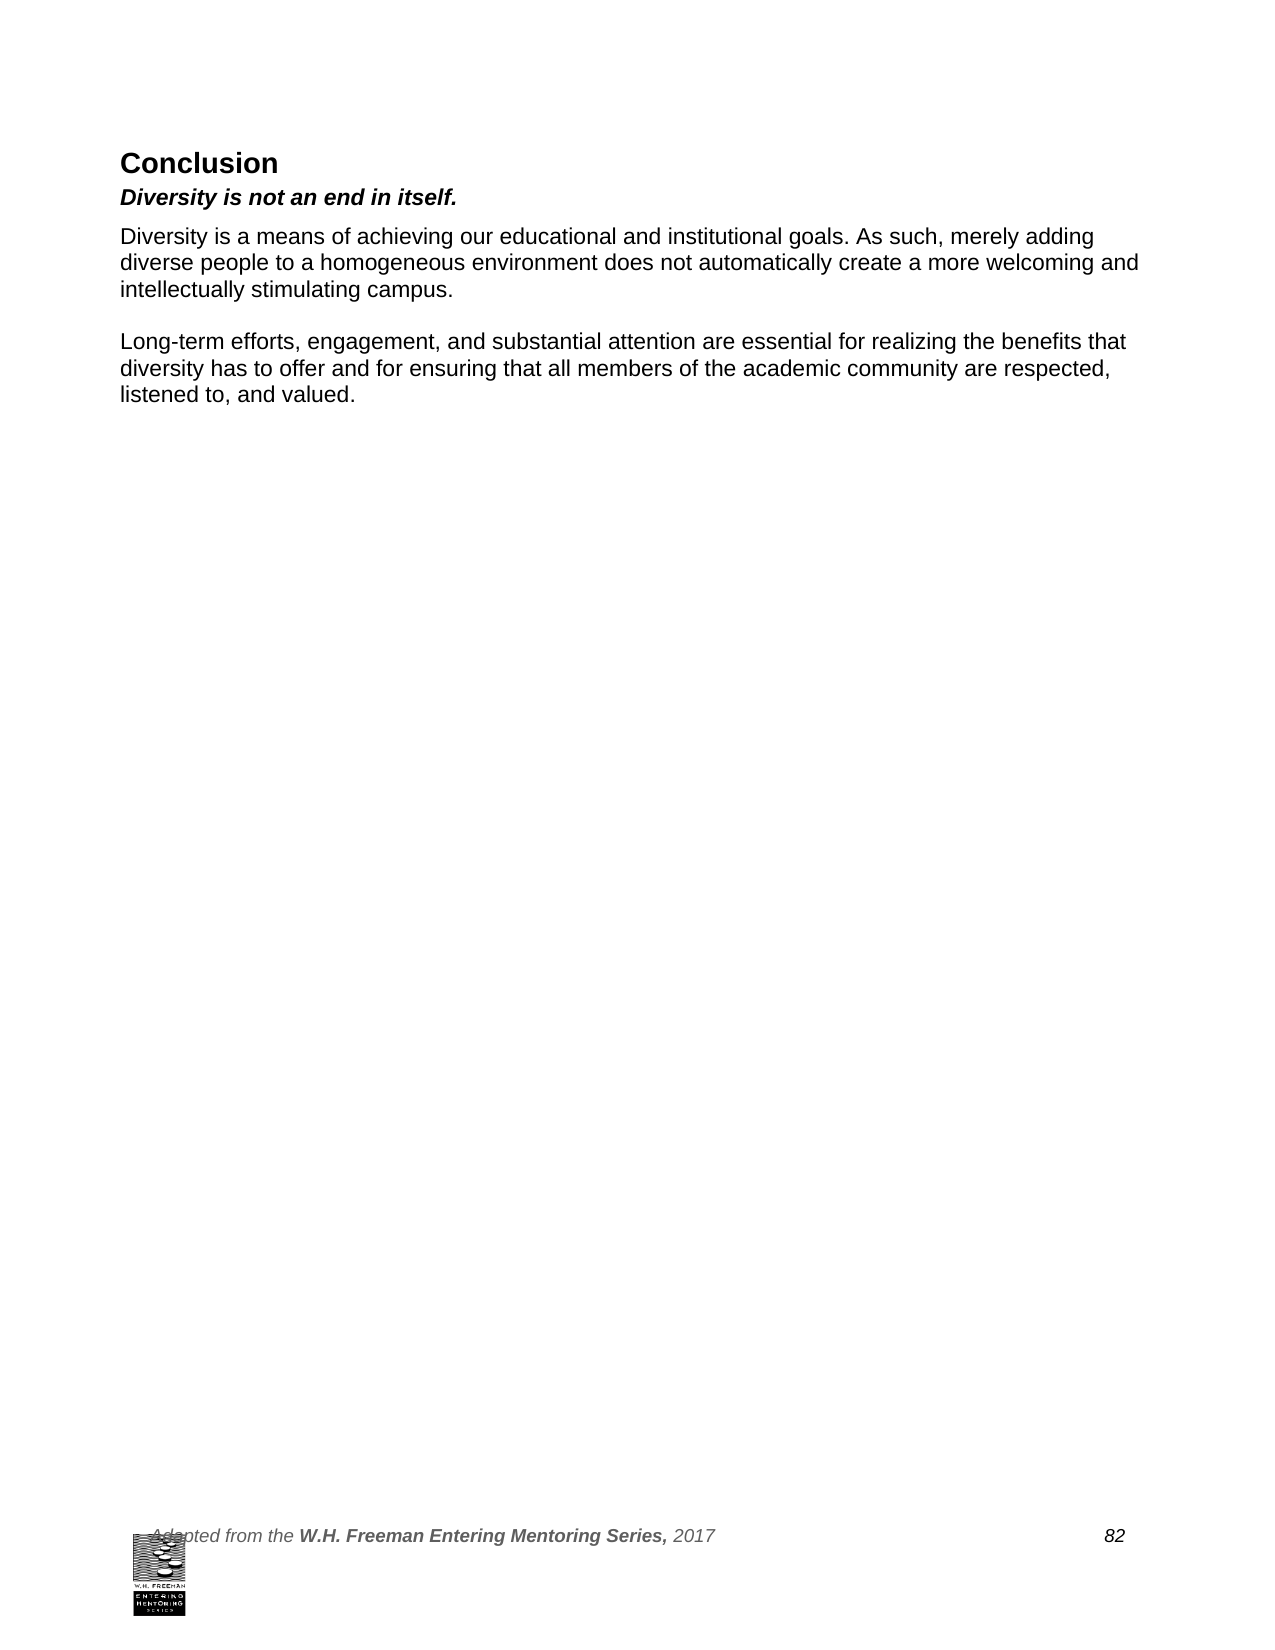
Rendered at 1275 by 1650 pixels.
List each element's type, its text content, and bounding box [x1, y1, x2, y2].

text Long-term efforts, engagement, and substantial attention are essential for realizing the benefits that diversity has to offer and for ensuring that all members of the academic community are respected, listened to, and valued. [120, 328, 1155, 407]
text Diversity is not an end in itself. [120, 184, 1155, 210]
text Conclusion [120, 146, 1155, 180]
picture [132, 1534, 186, 1616]
text Diversity is a means of achieving our educational and institutional goals. As such, merely adding diverse people to a homogeneous environment does not automatically create a more welcoming and intellectually stimulating campus. [120, 223, 1155, 302]
